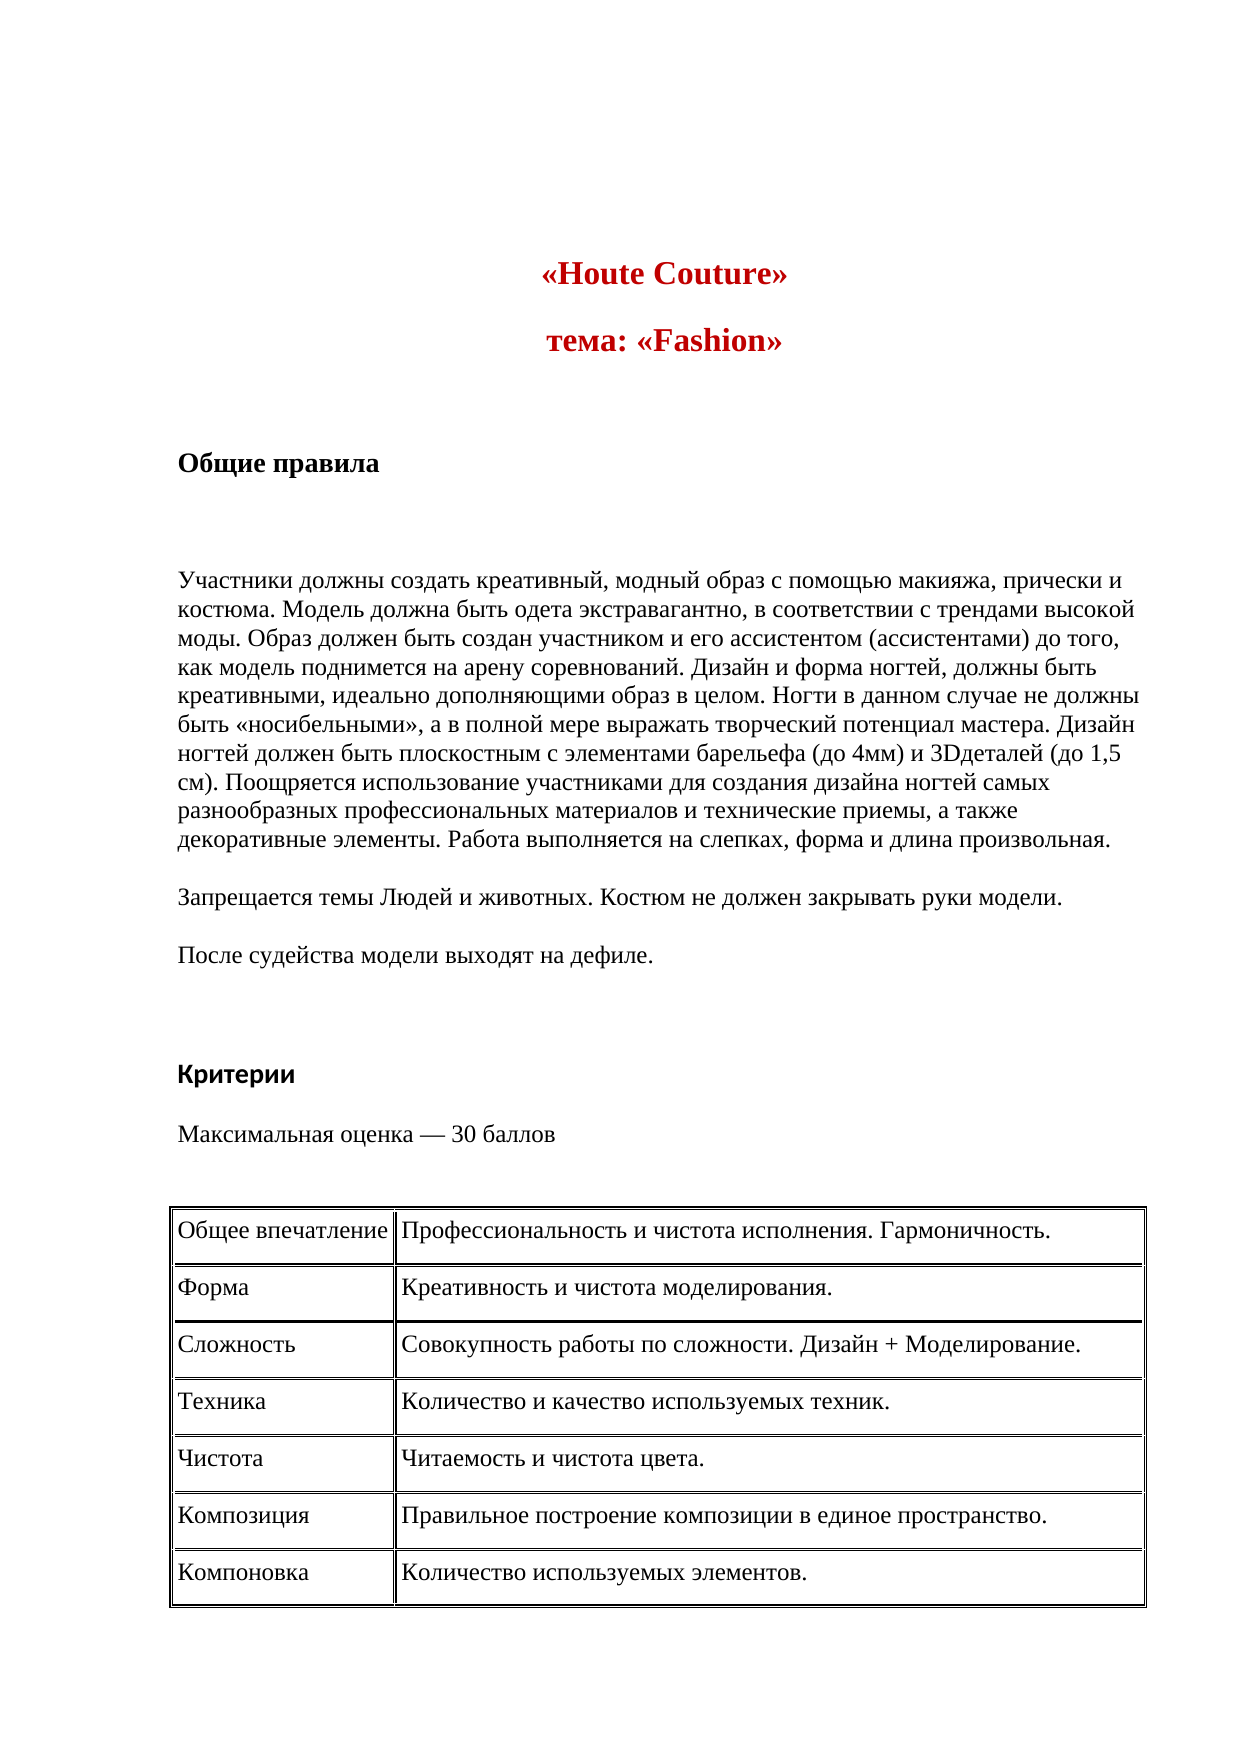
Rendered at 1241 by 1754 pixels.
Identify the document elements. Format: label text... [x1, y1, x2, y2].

text Запрещается темы Людей и животных. Костюм не должен закрывать руки модели. [177, 882, 1152, 911]
text После судейства модели выходят на дефиле. [177, 940, 1152, 969]
table_cell Количество используемых элементов. [395, 1548, 1144, 1604]
table_cell Креативность и чистота моделирования. [397, 1263, 1144, 1320]
text Критерии [177, 1056, 1152, 1090]
table_cell Сложность [173, 1320, 393, 1377]
text Максимальная оценка — 30 баллов [177, 1119, 1152, 1148]
table_cell Правильное построение композиции в единое пространство. [395, 1491, 1145, 1547]
table_cell Форма [173, 1263, 393, 1320]
table_cell Совокупность работы по сложности. Дизайн + Моделирование. [397, 1320, 1144, 1377]
table_header Профессиональность и чистота исполнения. Гармоничность. [395, 1210, 1144, 1263]
table_cell Техника [171, 1377, 395, 1434]
text Участники должны создать креативный, модный образ с помощью макияжа, прически и костюма. Модель должна быть одета экстравагантно, в соответствии с трендами высокой моды. Образ должен быть создан участником и его ассистентом (ассистентами) до того, как модель поднимется на арену соревнований. Дизайн и форма ногтей, должны быть креативными, идеально дополняющими образ в целом. Ногти в данном случае не должны быть «носибельными», а в полной мере выражать творческий потенциал мастера. Дизайн ногтей должен быть плоскостным с элементами барельефа (до 4мм) и 3Dдеталей (до 1,5 см). Поощряется использование участниками для создания дизайна ногтей самых разнообразных профессиональных материалов и технические приемы, а также декоративные элементы. Работа выполняется на слепках, форма и длина произвольная. [177, 566, 1152, 853]
table_cell Читаемость и чистота цвета. [395, 1434, 1145, 1491]
table_header Общее впечатление [173, 1208, 395, 1263]
text тема: «Fashion» [177, 321, 1152, 359]
text Общие правила [177, 446, 1152, 478]
text «Houte Couture» [177, 253, 1152, 291]
table_cell Компоновка [173, 1548, 395, 1604]
table_cell Количество и качество используемых техник. [395, 1377, 1145, 1434]
table_cell Чистота [171, 1434, 395, 1491]
table_cell Композиция [171, 1491, 395, 1547]
